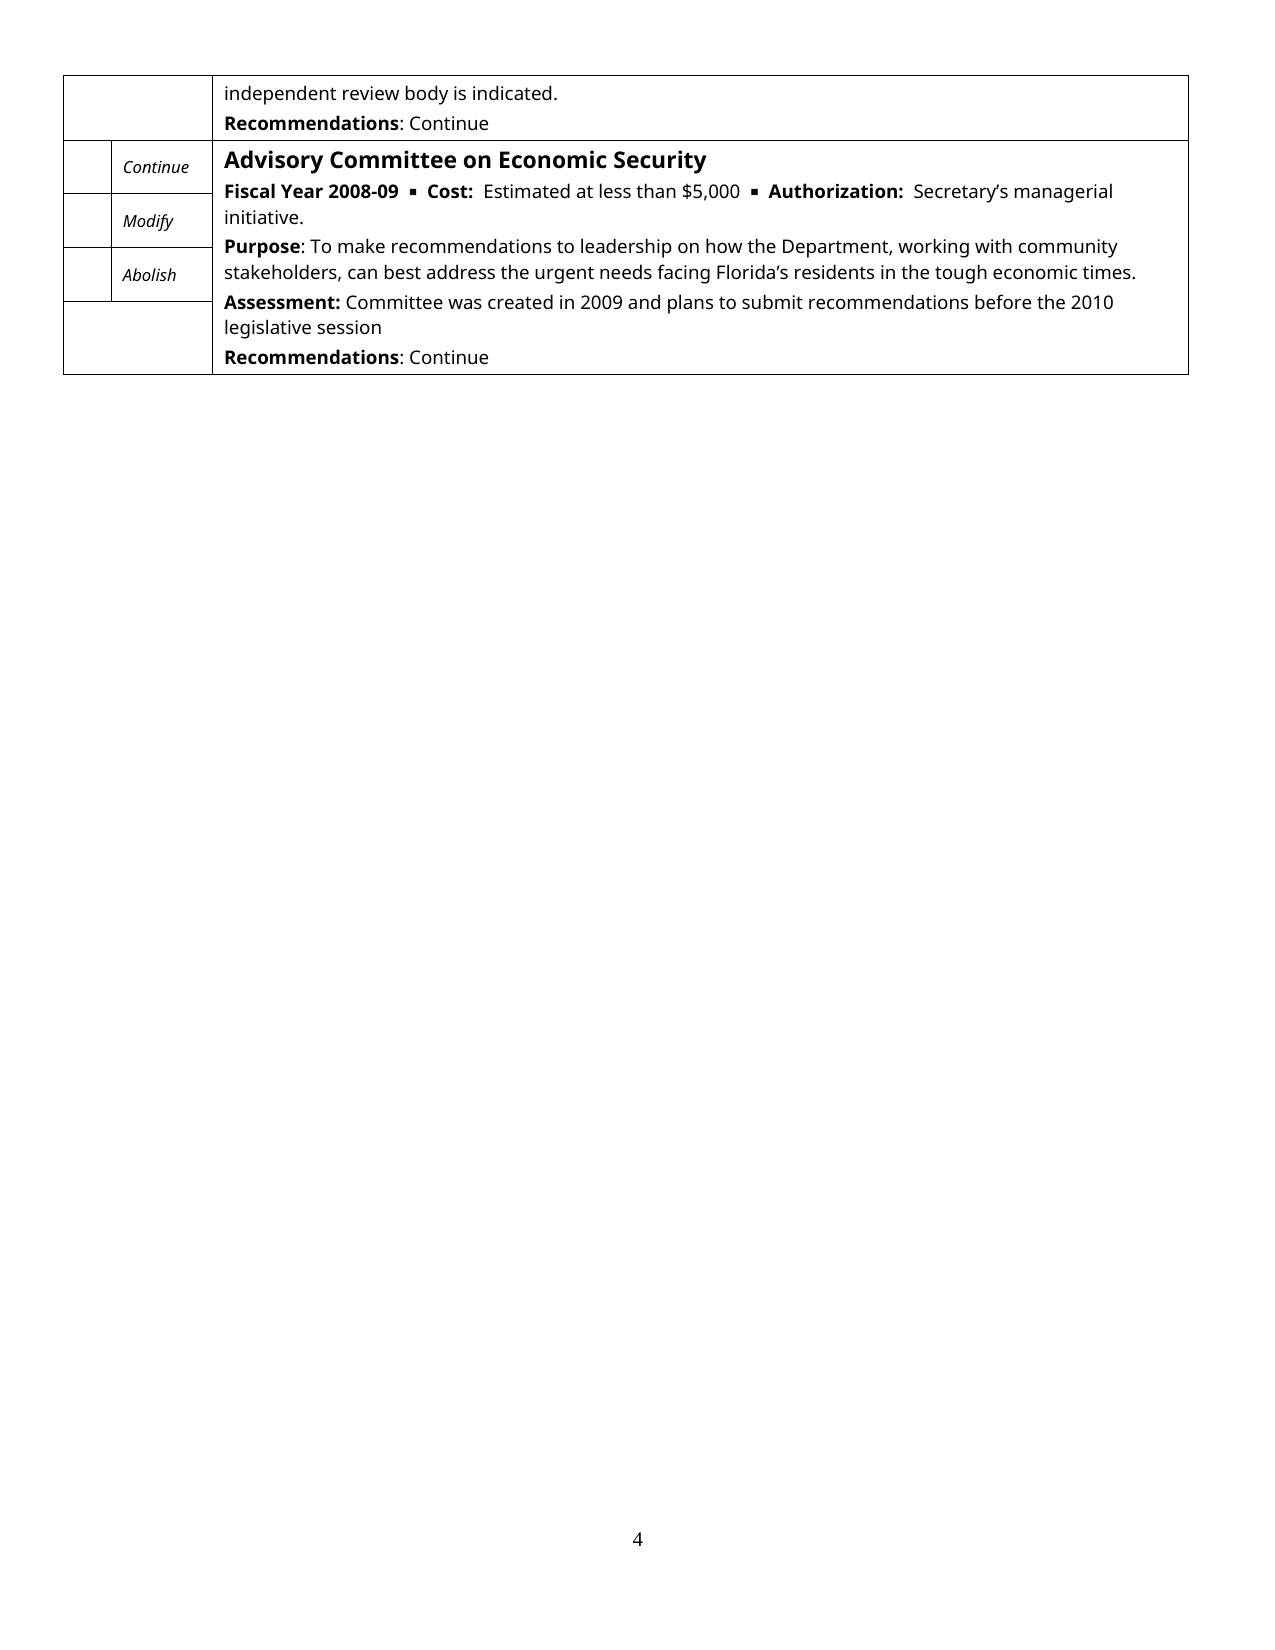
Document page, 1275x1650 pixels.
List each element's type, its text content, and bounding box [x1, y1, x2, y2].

table_cell [64, 248, 111, 301]
table_cell [64, 141, 111, 193]
table_cell Modify [112, 194, 212, 247]
table_cell [111, 302, 212, 374]
table_cell [64, 76, 111, 139]
table_cell Advisory Committee on Economic Security Fiscal Year 2008-09 Cost: Estimated at less than $5,000 Authorization: Secretary’s managerial initiative. Purpose: To make recommendations to leadership on how the Department, working with community stakeholders, can best address the urgent needs facing Florida’s residents in the tough economic times. Assessment: Committee was created in 2009 and plans to submit recommendations before the 2010 legislative session Recommendations: Continue [213, 141, 1188, 374]
table_cell [111, 76, 212, 139]
table_cell Abolish [112, 248, 212, 301]
table_cell [64, 194, 111, 247]
table_cell Continue [112, 141, 212, 193]
table_cell [64, 302, 111, 374]
